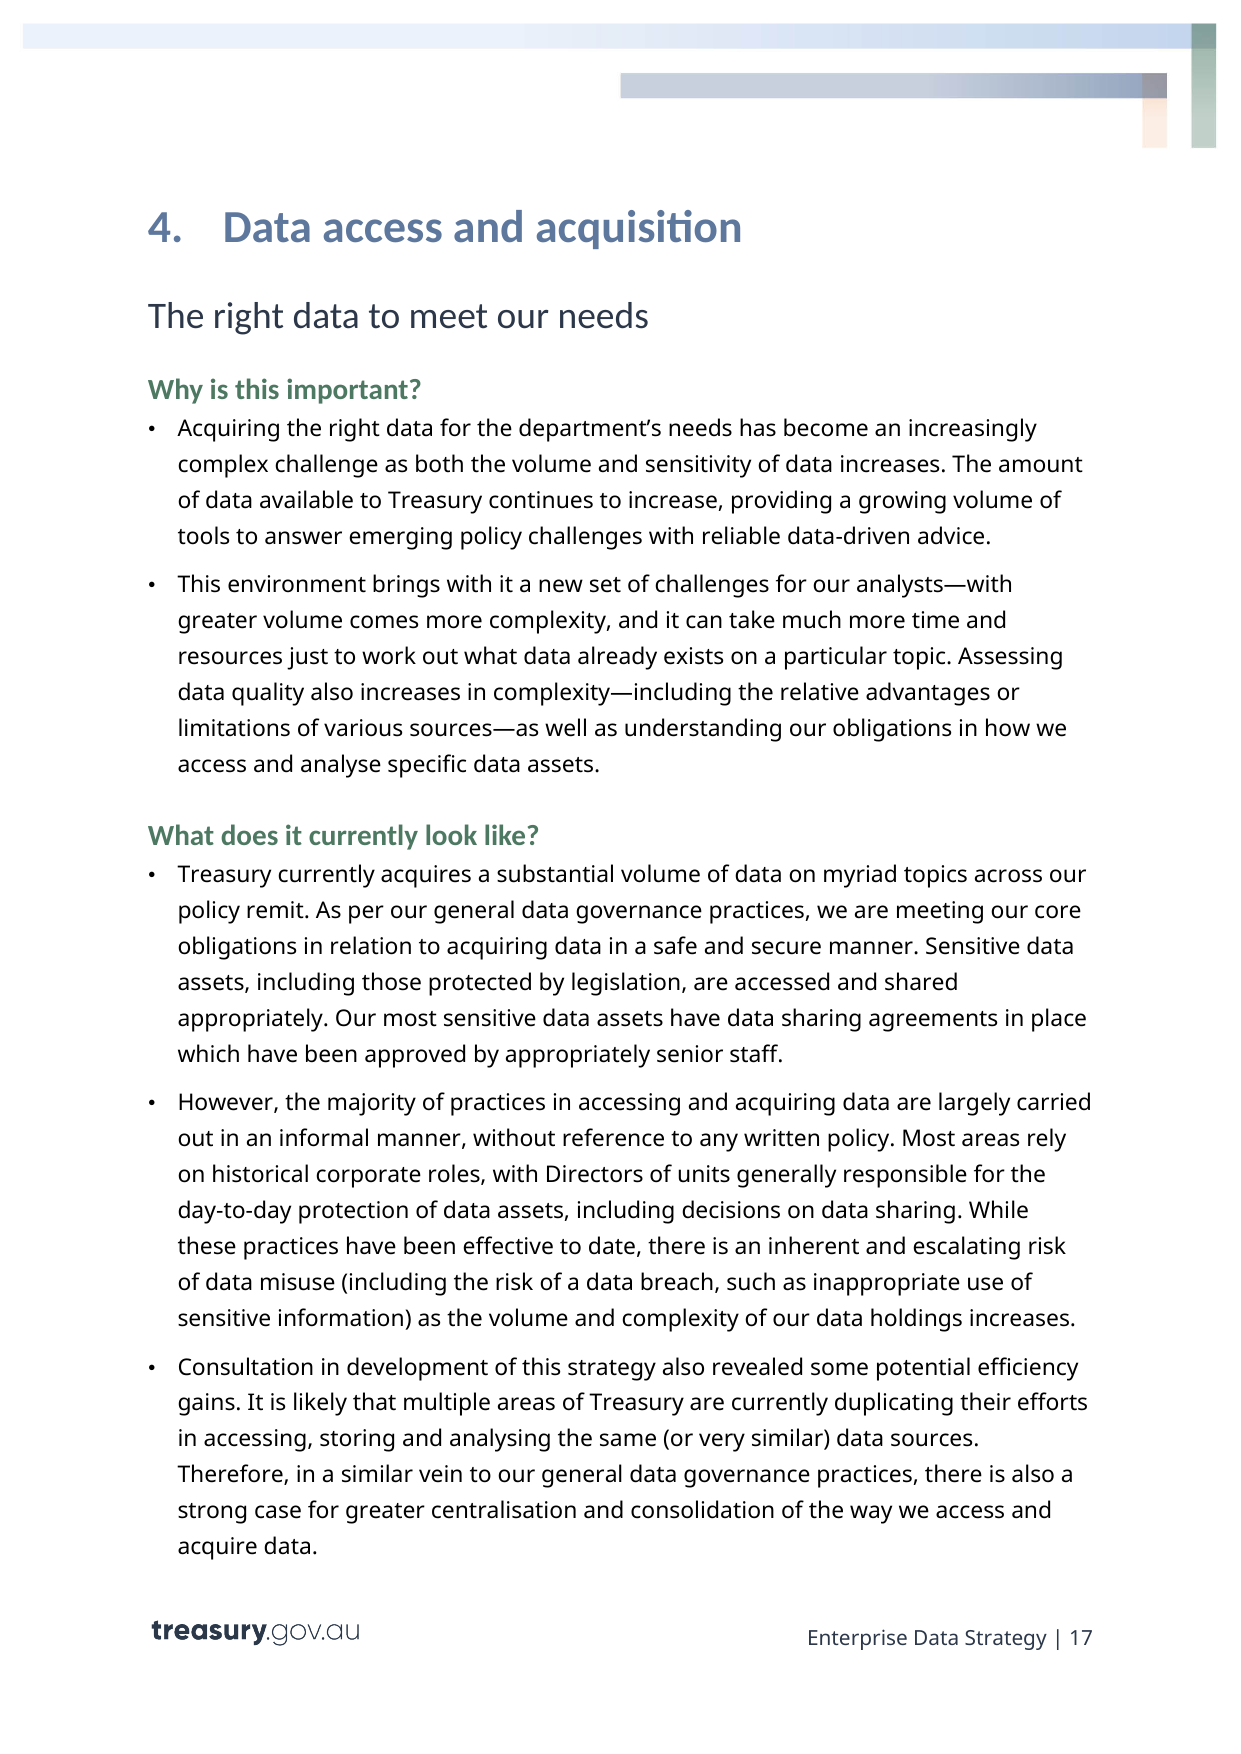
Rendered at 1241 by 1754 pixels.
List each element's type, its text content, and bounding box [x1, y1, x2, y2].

text Consultation in development of this strategy also revealed some potential efficiency gains. It is likely that multiple areas of Treasury are currently duplicating their efforts in accessing, storing and analysing the same (or very similar) data sources. Therefore, in a similar vein to our general data governance practices, there is also a strong case for greater centralisation and consolidation of the way we access and acquire data. [148, 1350, 1093, 1561]
subtitle The right data to meet our needs [148, 290, 1093, 338]
picture [0, 0, 1241, 172]
picture [147, 1612, 365, 1646]
text Acquiring the right data for the department’s needs has become an increasingly complex challenge as both the volume and sensitivity of data increases. The amount of data available to Treasury continues to increase, providing a growing volume of tools to answer emerging policy challenges with reliable data-driven advice. [148, 412, 1093, 551]
text However, the majority of practices in accessing and acquiring data are largely carried out in an informal manner, without reference to any written policy. Most areas rely on historical corporate roles, with Directors of units generally responsible for the day-to-day protection of data assets, including decisions on data sharing. While these practices have been effective to date, there is an inherent and escalating risk of data misuse (including the risk of a data breach, such as inappropriate use of sensitive information) as the volume and complexity of our data holdings increases. [148, 1086, 1093, 1333]
text Treasury currently acquires a substantial volume of data on myriad topics across our policy remit. As per our general data governance practices, we are meeting our core obligations in relation to acquiring data in a safe and secure manner. Sensitive data assets, including those protected by legislation, are accessed and shared appropriately. Our most sensitive data assets have data sharing agreements in place which have been approved by appropriately senior staff. [148, 858, 1093, 1069]
subtitle Data access and acquisition [148, 204, 1093, 252]
text This environment brings with it a new set of challenges for our analysts—with greater volume comes more complexity, and it can take much more time and resources just to work out what data already exists on a particular topic. Assessing data quality also increases in complexity—including the relative advantages or limitations of various sources—as well as understanding our obligations in how we access and analyse specific data assets. [148, 568, 1093, 779]
subtitle What does it currently look like? [148, 817, 1093, 853]
subtitle Why is this important? [148, 371, 1093, 407]
